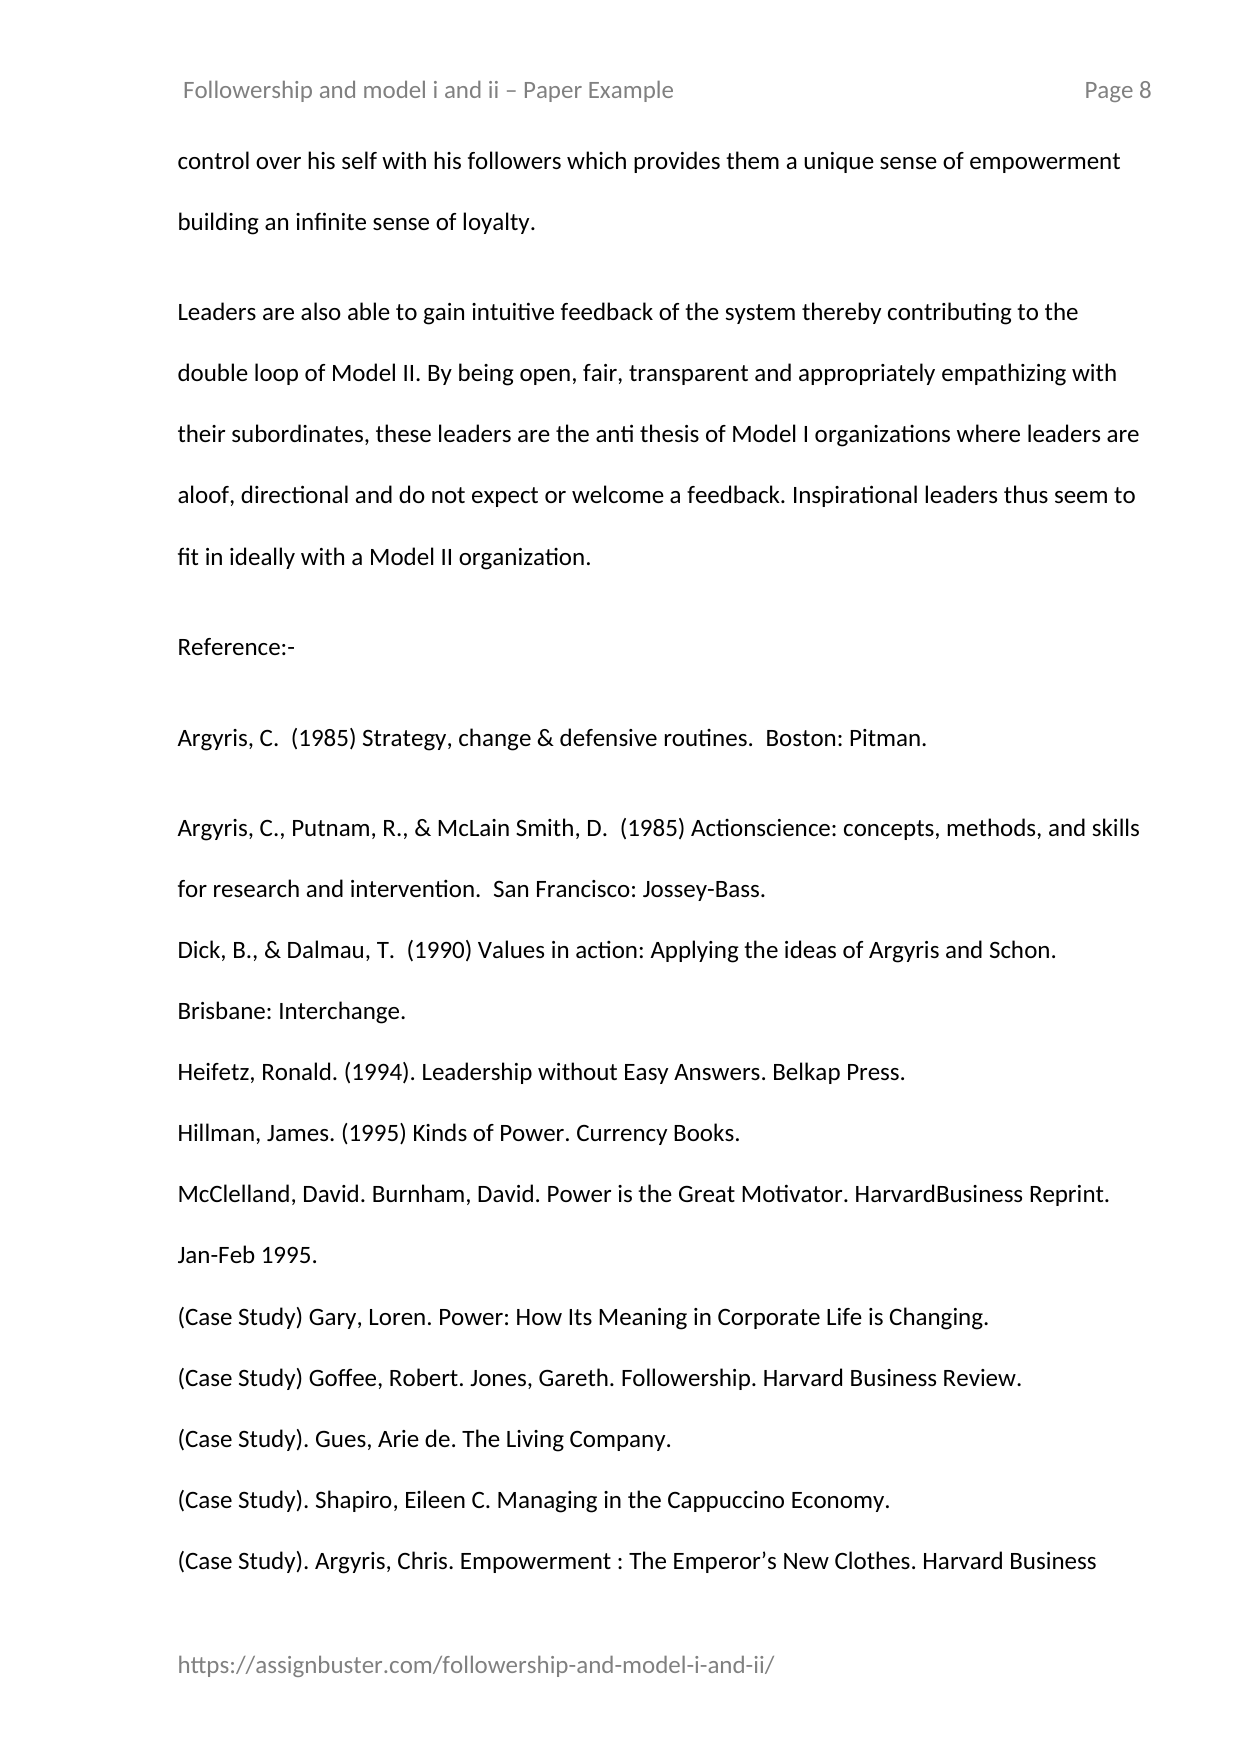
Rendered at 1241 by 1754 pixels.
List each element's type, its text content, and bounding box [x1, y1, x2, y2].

text Leaders are also able to gain intuitive feedback of the system thereby contributing to the double loop of Model II. By being open, fair, transparent and appropriately empathizing with their subordinates, these leaders are the anti thesis of Model I organizations where leaders are aloof, directional and do not expect or welcome a feedback. Inspirational leaders thus seem to fit in ideally with a Model II organization. [177, 297, 1152, 571]
text Reference:- [177, 631, 1152, 662]
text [177, 812, 1152, 1575]
text Argyris, C. (1985) Strategy, change & defensive routines. Boston: Pitman. [177, 722, 1152, 752]
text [177, 145, 1152, 237]
